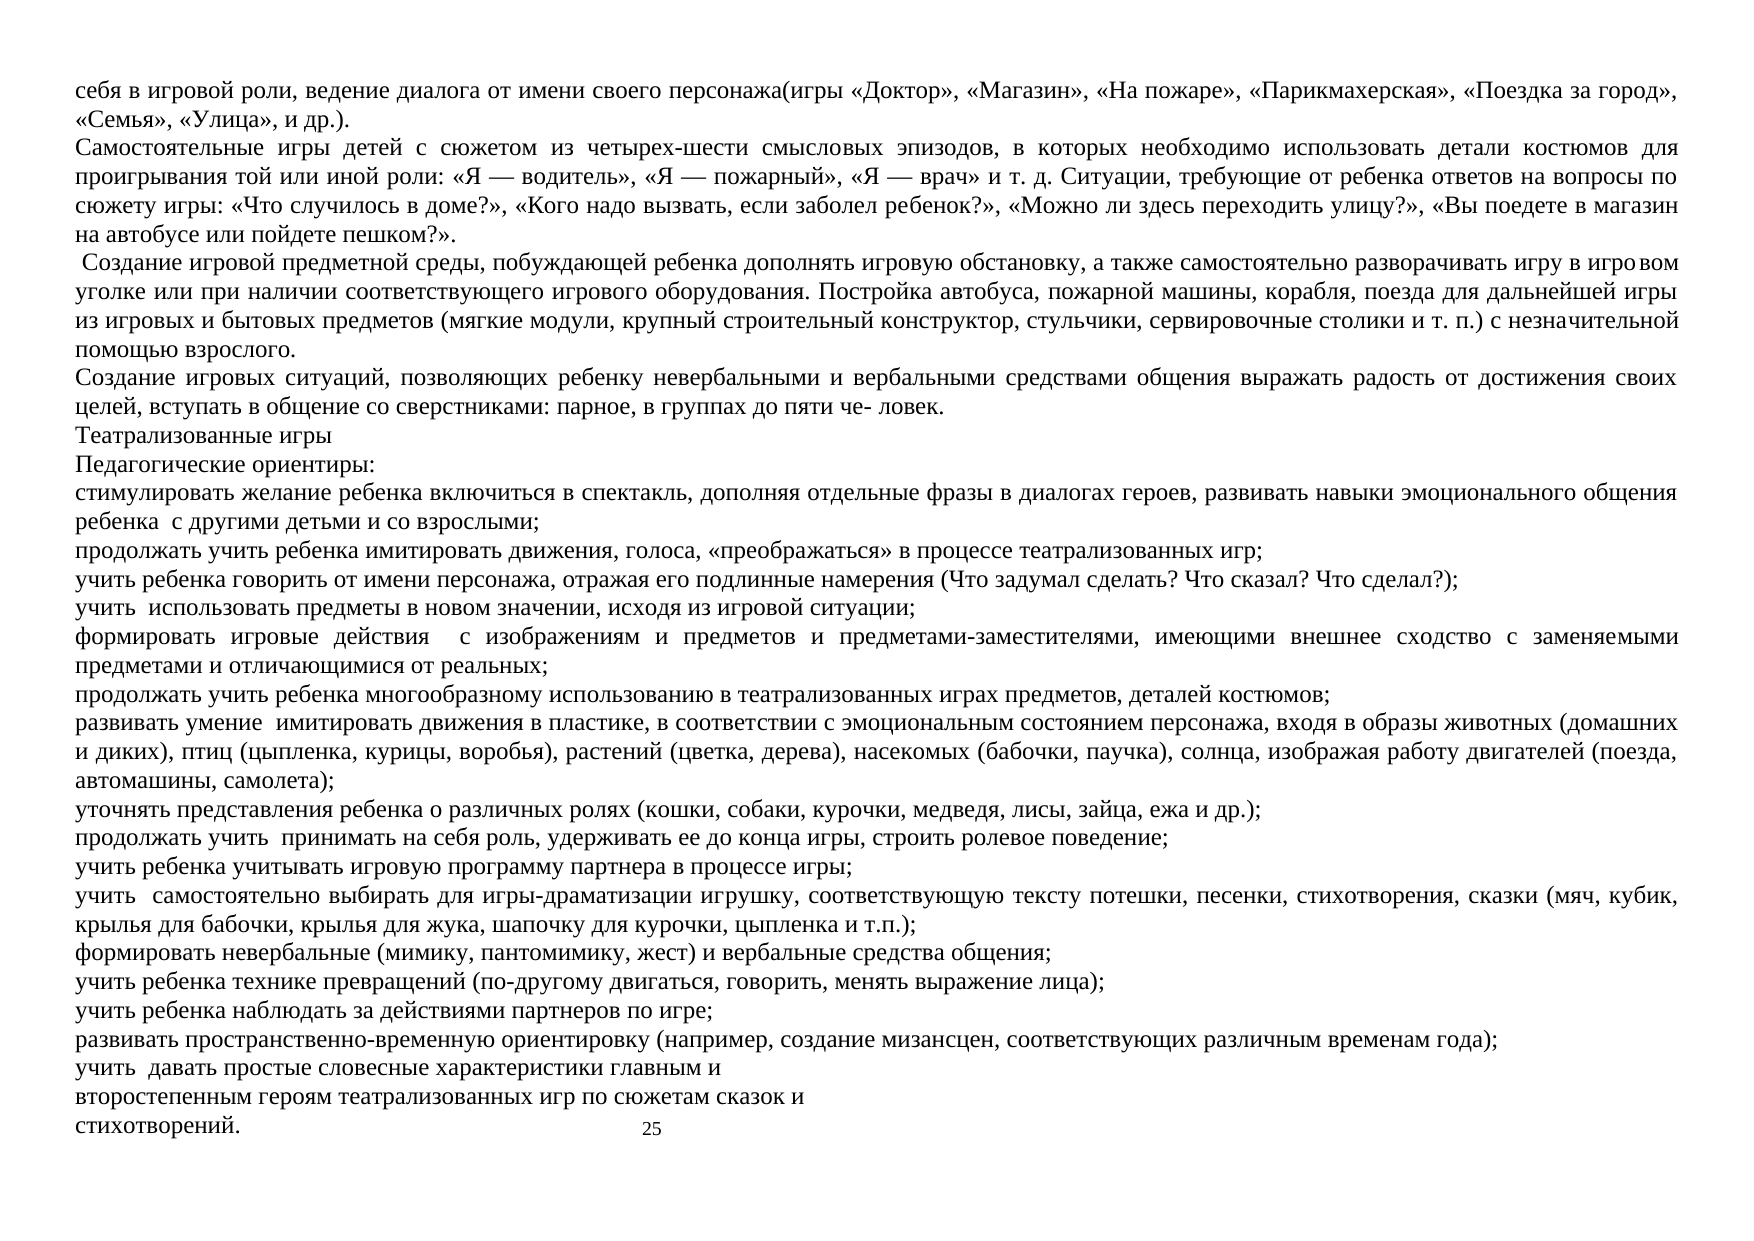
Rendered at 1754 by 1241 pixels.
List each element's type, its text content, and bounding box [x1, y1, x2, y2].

text Создание игровой предметной среды, побуждающей ребенка дополнять игровую обстановку, а также самостоятельно разворачивать игру в игровом уголке или при наличии соответствующего игрового оборудования. Постройка автобуса, пожарной машины, корабля, поезда для дальнейшей игры из игровых и бытовых предметов (мягкие модули, крупный строительный конструктор, стульчики, сервировочные столики и т. п.) с незначительной помощью взрослого. [75, 247, 1679, 362]
text продолжать учить ребенка имитировать движения, голоса, «преображаться» в процессе театрализованных игр; [75, 535, 1679, 564]
text формировать невербальные (мимику, пантомимику, жест) и вербальные средства общения; [75, 937, 1679, 966]
text стихотворений. [75, 1110, 1679, 1139]
text развивать пространственно-временную ориентировку (например, создание мизансцен, соответствующих различным временам года); [75, 1024, 1679, 1052]
text Педагогические ориентиры: [75, 449, 1679, 477]
text формировать игровые действия с изображениям и предметов и предметами-заместителями, имеющими внешнее сходство с заменяемыми предметами и отличающимися от реальных; [75, 621, 1679, 679]
text учить ребенка наблюдать за действиями партнеров по игре; [75, 995, 1679, 1024]
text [75, 75, 1679, 132]
text уточнять представления ребенка о различных ролях (кошки, собаки, курочки, медведя, лисы, зайца, ежа и др.); [75, 794, 1679, 822]
text учить самостоятельно выбирать для игры-драматизации игрушку, соответствующую тексту потешки, песенки, стихотворения, сказки (мяч, кубик, крылья для бабочки, крылья для жука, шапочку для курочки, цыпленка и т.п.); [75, 880, 1679, 937]
text продолжать учить принимать на себя роль, удерживать ее до конца игры, строить ролевое поведение; [75, 822, 1679, 851]
text стимулировать желание ребенка включиться в спектакль, дополняя отдельные фразы в диалогах героев, развивать навыки эмоционального общения ребенка с другими детьми и со взрослыми; [75, 477, 1679, 535]
text учить давать простые словесные характеристики главным и [75, 1052, 1679, 1081]
text второстепенным героям театрализованных игр по сюжетам сказок и [75, 1081, 1679, 1110]
text продолжать учить ребенка многообразному использованию в театрализованных играх предметов, деталей костюмов; [75, 679, 1679, 707]
text учить ребенка технике превращений (по-другому двигаться, говорить, менять выражение лица); [75, 966, 1679, 995]
text Создание игровых ситуаций, позволяющих ребенку невербальными и вербальными средствами общения выражать радость от достижения своих целей, вступать в общение со сверстниками: парное, в группах до пяти че- ловек. [75, 362, 1679, 420]
text учить ребенка говорить от имени персонажа, отражая его подлинные намерения (Что задумал сделать? Что сказал? Что сделал?); [75, 564, 1679, 592]
text учить использовать предметы в новом значении, исходя из игровой ситуации; [75, 592, 1679, 621]
text учить ребенка учитывать игровую программу партнера в процессе игры; [75, 851, 1679, 880]
text Театрализованные игры [75, 420, 1679, 449]
text Самостоятельные игры детей с сюжетом из четырех-шести смысловых эпизодов, в которых необходимо использовать детали костюмов для проигрывания той или иной роли: «Я — водитель», «Я — пожарный», «Я — врач» и т. д. Ситуации, требующие от ребенка ответов на вопросы по сюжету игры: «Что случилось в доме?», «Кого надо вызвать, если заболел ребенок?», «Можно ли здесь переходить улицу?», «Вы поедете в магазин на автобусе или пойдете пешком?». [75, 132, 1679, 247]
text развивать умение имитировать движения в пластике, в соответствии с эмоциональным состоянием персонажа, входя в образы животных (домашних и диких), птиц (цыпленка, курицы, воробья), растений (цветка, дерева), насекомых (бабочки, паучка), солнца, изображая работу двигателей (поезда, автомашины, самолета); [75, 707, 1679, 794]
